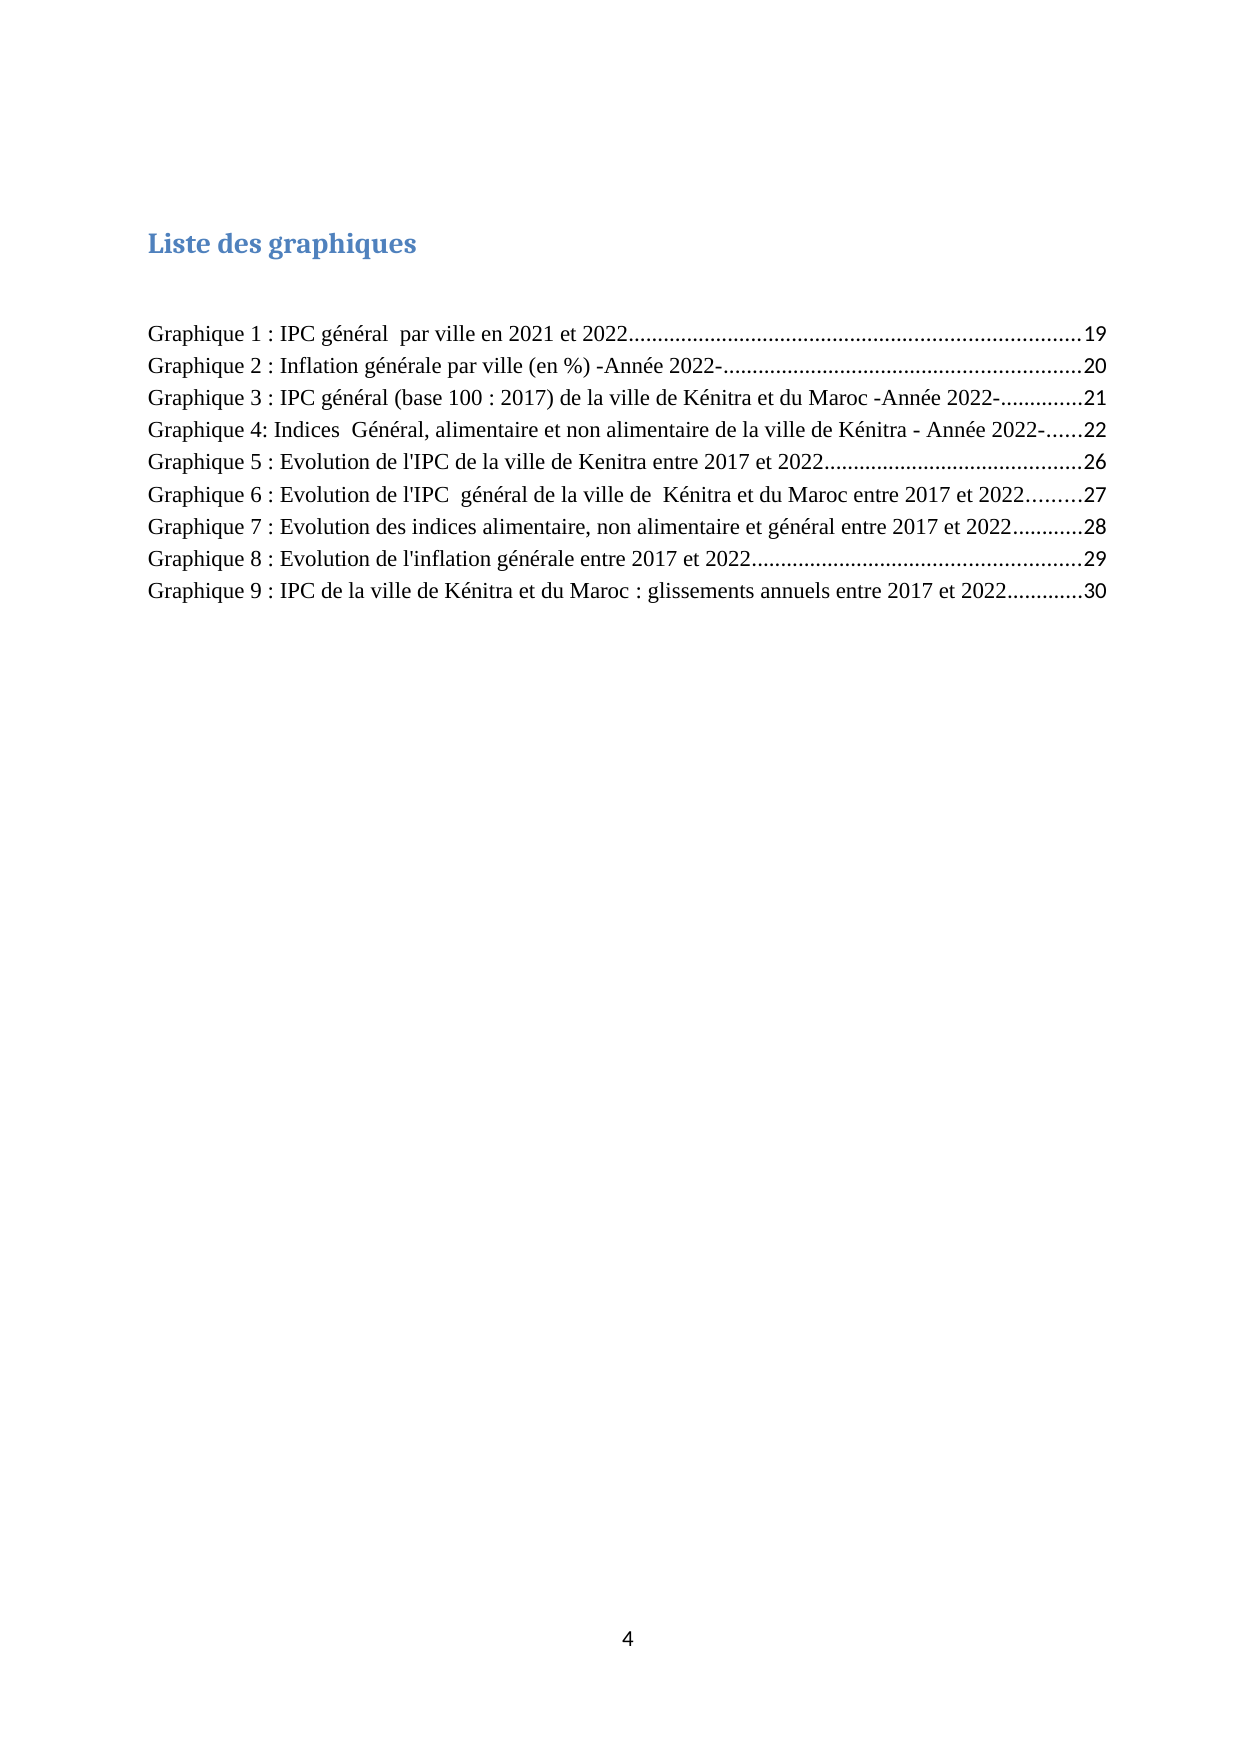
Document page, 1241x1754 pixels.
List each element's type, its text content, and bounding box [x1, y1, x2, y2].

text Graphique 5 : Evolution de l'IPC de la ville de Kenitra entre 2017 et 2022 26 [148, 447, 1107, 476]
text Graphique 6 : Evolution de l'IPC général de la ville de Kénitra et du Maroc entre 2017 et 2022 27 [148, 480, 1107, 508]
text Graphique 3 : IPC général (base 100 : 2017) de la ville de Kénitra et du Maroc -Année 2022- 21 [148, 383, 1107, 411]
text Graphique 2 : Inflation générale par ville (en %) -Année 2022- 20 [148, 351, 1107, 379]
text Graphique 8 : Evolution de l'inflation générale entre 2017 et 2022 29 [148, 544, 1107, 572]
text Graphique 9 : IPC de la ville de Kénitra et du Maroc : glissements annuels entre 2017 et 2022 30 [148, 576, 1107, 604]
text Graphique 1 : IPC général par ville en 2021 et 2022 19 [148, 319, 1107, 347]
text Graphique 4: Indices Général, alimentaire et non alimentaire de la ville de Kénitra - Année 2022- 22 [148, 415, 1107, 443]
text Graphique 7 : Evolution des indices alimentaire, non alimentaire et général entre 2017 et 2022 28 [148, 512, 1107, 540]
subtitle Liste des graphiques [148, 227, 1107, 261]
